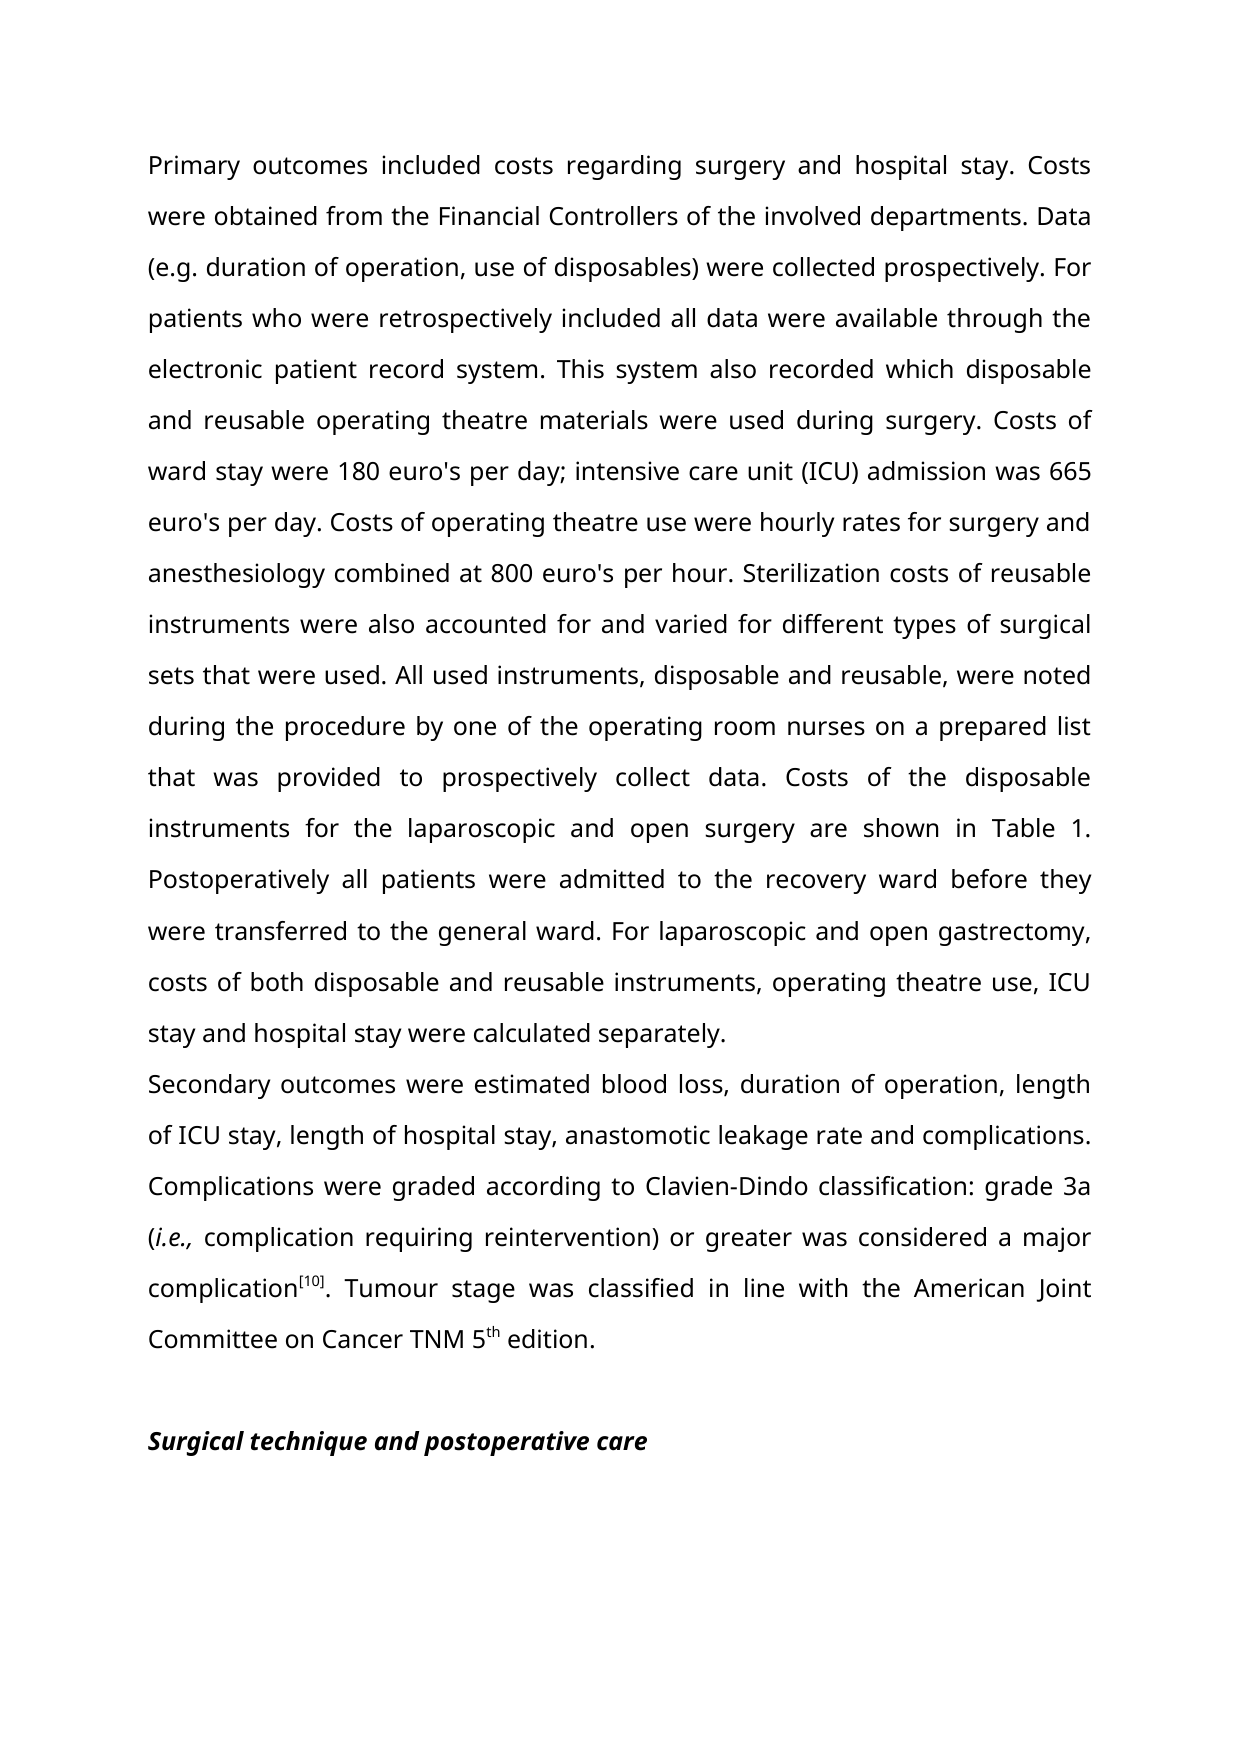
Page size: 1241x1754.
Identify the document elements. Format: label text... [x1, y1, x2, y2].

text Surgical technique and postoperative care [148, 1424, 1093, 1458]
text Secondary outcomes were estimated blood loss, duration of operation, length of ICU stay, length of hospital stay, anastomotic leakage rate and complications. Complications were graded according to Clavien-Dindo classification: grade 3a (i.e., complication requiring reintervention) or greater was considered a major complication[10]. Tumour stage was classified in line with the American Joint Committee on Cancer TNM 5th edition. [148, 1066, 1093, 1356]
text Primary outcomes included costs regarding surgery and hospital stay. Costs were obtained from the Financial Controllers of the involved departments. Data (e.g. duration of operation, use of disposables) were collected prospectively. For patients who were retrospectively included all data were available through the electronic patient record system. This system also recorded which disposable and reusable operating theatre materials were used during surgery. Costs of ward stay were 180 euro's per day; intensive care unit (ICU) admission was 665 euro's per day. Costs of operating theatre use were hourly rates for surgery and anesthesiology combined at 800 euro's per hour. Sterilization costs of reusable instruments were also accounted for and varied for different types of surgical sets that were used. All used instruments, disposable and reusable, were noted during the procedure by one of the operating room nurses on a prepared list that was provided to prospectively collect data. Costs of the disposable instruments for the laparoscopic and open surgery are shown in Table 1. Postoperatively all patients were admitted to the recovery ward before they were transferred to the general ward. For laparoscopic and open gastrectomy, costs of both disposable and reusable instruments, operating theatre use, ICU stay and hospital stay were calculated separately. [148, 148, 1093, 1049]
